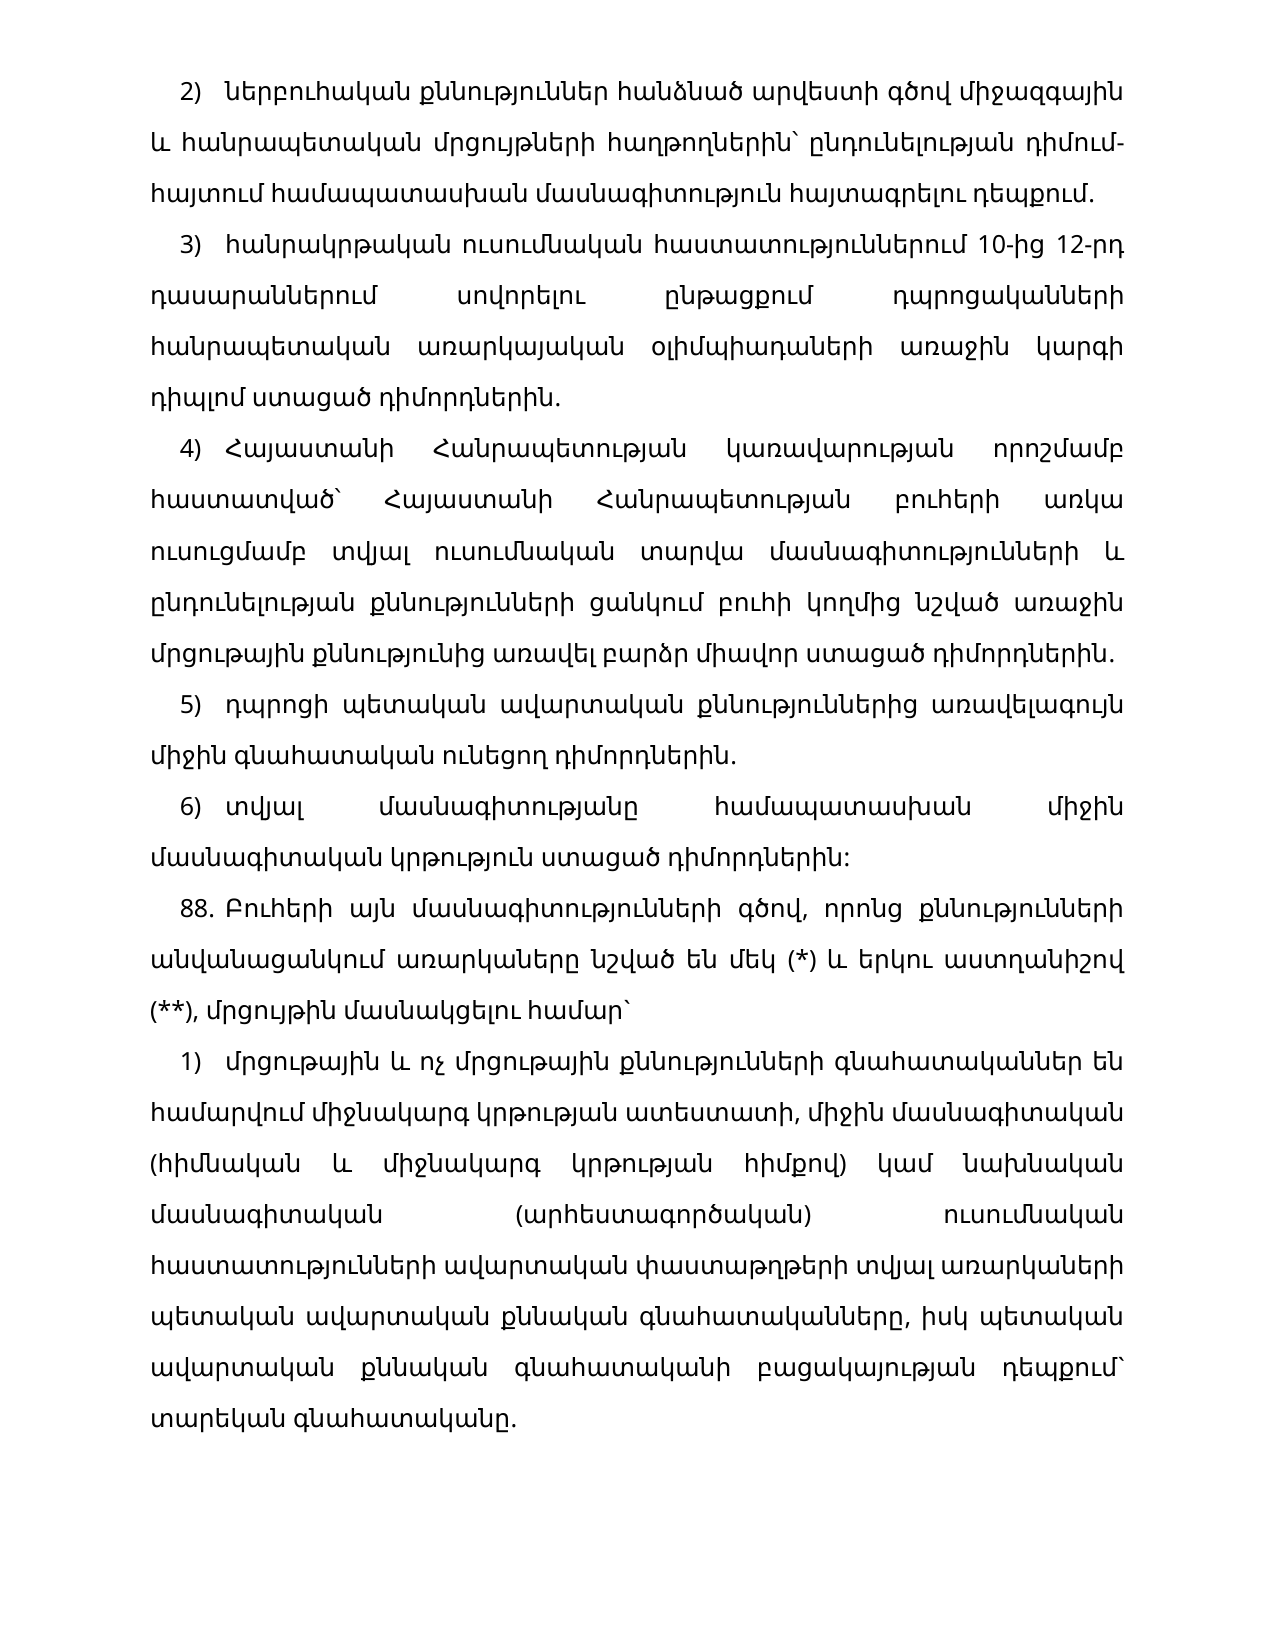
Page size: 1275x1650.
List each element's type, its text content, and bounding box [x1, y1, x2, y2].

list մրցութային և ոչ մրցութային քննությունների գնահատականներ են համարվում միջնակարգ կրթության ատեստատի, միջին մասնագիտական (հիմնական և միջնակարգ կրթության հիմքով) կամ նախնական մասնագիտական (արհեստագործական) ուսումնական հաստատությունների ավարտական փաստաթղթերի տվյալ առարկաների պետական ավարտական քննական գնահատականները, իսկ պետական ավարտական քննական գնահատականի բացակայության դեպքում` տարեկան գնահատականը. [150, 1044, 1125, 1435]
list Հայաստանի Հանրապետության կառավարության որոշմամբ հաստատված՝ Հայաստանի Հանրապետության բուհերի առկա ուսուցմամբ տվյալ ուսումնական տարվա մասնագիտությունների և ընդունելության քննությունների ցանկում բուհի կողմից նշված առաջին մրցութային քննությունից առավել բարձր միավոր ստացած դիմորդներին. [150, 431, 1125, 669]
list հանրակրթական ուսումնական հաստատություններում 10-ից 12-րդ դասարաններում սովորելու ընթացքում դպրոցականների հանրապետական առարկայական օլիմպիադաների առաջին կարգի դիպլոմ ստացած դիմորդներին. [150, 227, 1125, 414]
list տվյալ մասնագիտությանը համապատասխան միջին մասնագիտական կրթություն ստացած դիմորդներին: [150, 788, 1125, 873]
list դպրոցի պետական ավարտական քննություններից առավելագույն միջին գնահատական ունեցող դիմորդներին. [150, 686, 1125, 771]
list Բուհերի այն մասնագիտությունների գծով, որոնց քննությունների անվանացանկում առարկաները նշված են մեկ (*) և երկու աստղանիշով (**), մրցույթին մասնակցելու համար` [150, 891, 1125, 1027]
list ներբուհական քննություններ հանձնած արվեստի գծով միջազգային և հանրապետական մրցույթների հաղթողներին՝ ընդունելության դիմում-հայտում համապատասխան մասնագիտություն հայտագրելու դեպքում. [150, 74, 1125, 210]
